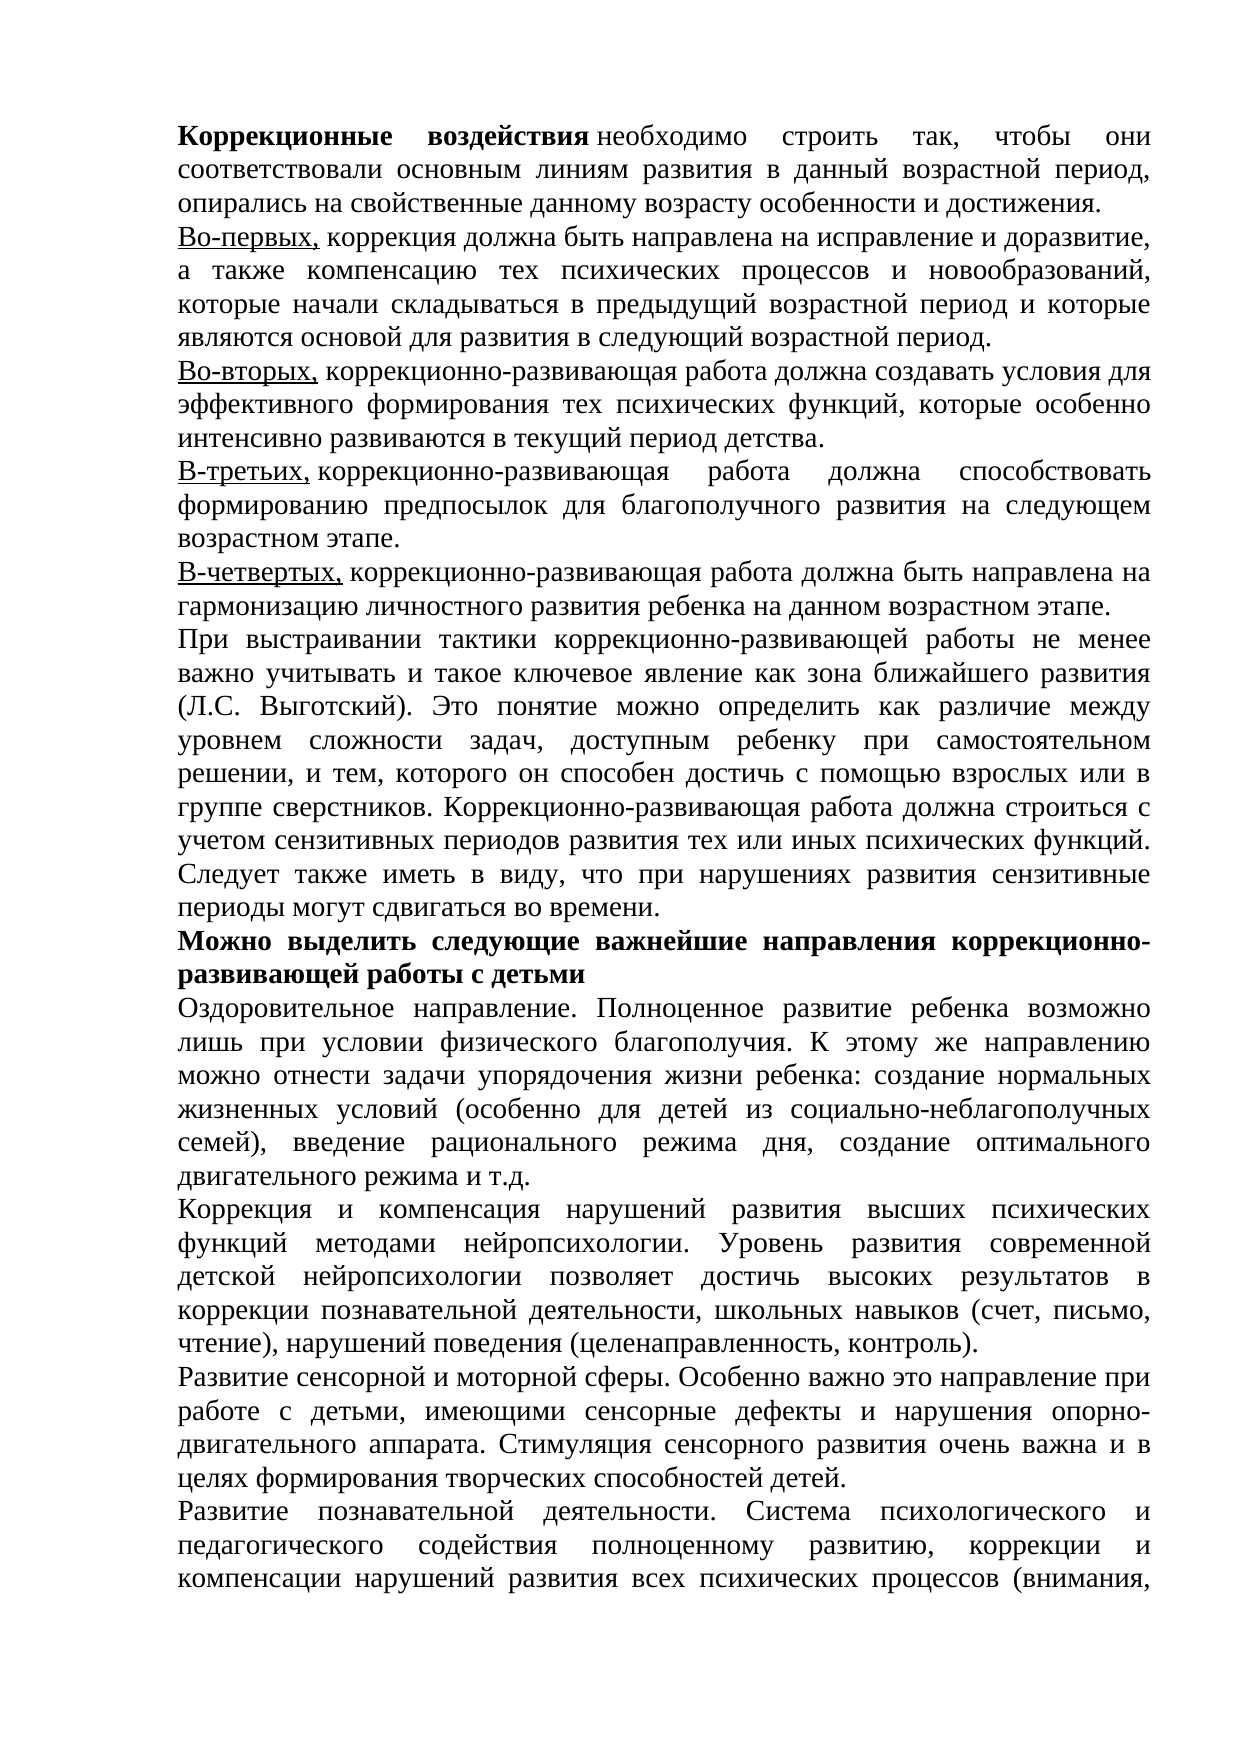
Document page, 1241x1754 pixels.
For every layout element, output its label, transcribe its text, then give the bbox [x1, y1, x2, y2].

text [177, 1493, 1152, 1594]
text Во-вторых, коррекционно-развивающая работа должна создавать условия для эффективного формирования тех психических функций, которые особенно интенсивно развиваются в текущий период детства. [177, 353, 1152, 453]
text В-четвертых, коррекционно-развивающая работа должна быть направлена на гармонизацию личностного развития ребенка на данном возрастном этапе. [177, 554, 1152, 621]
text Во-первых, коррекция должна быть направлена на исправление и доразвитие, а также компенсацию тех психических процессов и новообразований, которые начали складываться в предыдущий возрастной период и которые являются основой для развития в следующий возрастной период. [177, 219, 1152, 353]
text При выстраивании тактики коррекционно-развивающей работы не менее важно учитывать и такое ключевое явление как зона ближайшего развития (Л.С. Выготский). Это понятие можно определить как различие между уровнем сложности задач, доступным ребенку при самостоятельном решении, и тем, которого он способен достичь с помощью взрослых или в группе сверстников. Коррекционно-развивающая работа должна строиться с учетом сензитивных периодов развития тех или иных психических функций. Следует также иметь в виду, что при нарушениях развития сензитивные периоды могут сдвигаться во времени. [177, 621, 1152, 923]
text Коррекционные воздействия необходимо строить так, чтобы они соответствовали основным линиям развития в данный возрастной период, опирались на свойственные данному возрасту особенности и достижения. [177, 118, 1152, 219]
text Коррекция и компенсация нарушений развития высших психических функций методами нейропсихологии. Уровень развития современной детской нейропсихологии позволяет достичь высоких результатов в коррекции познавательной деятельности, школьных навыков (счет, письмо, чтение), нарушений поведения (целенаправленность, контроль). [177, 1191, 1152, 1359]
text В-третьих, коррекционно-развивающая работа должна способствовать формированию предпосылок для благополучного развития на следующем возрастном этапе. [177, 453, 1152, 554]
text Можно выделить следующие важнейшие направления коррекционно-развивающей работы с детьми [177, 923, 1152, 990]
text Оздоровительное направление. Полноценное развитие ребенка возможно лишь при условии физического благополучия. К этому же направлению можно отнести задачи упорядочения жизни ребенка: создание нормальных жизненных условий (особенно для детей из социально-неблагополучных семей), введение рационального режима дня, создание оптимального двигательного режима и т.д. [177, 990, 1152, 1191]
text Развитие сенсорной и моторной сферы. Особенно важно это направление при работе с детьми, имеющими сенсорные дефекты и нарушения опорно-двигательного аппарата. Стимуляция сенсорного развития очень важна и в целях формирования творческих способностей детей. [177, 1359, 1152, 1493]
